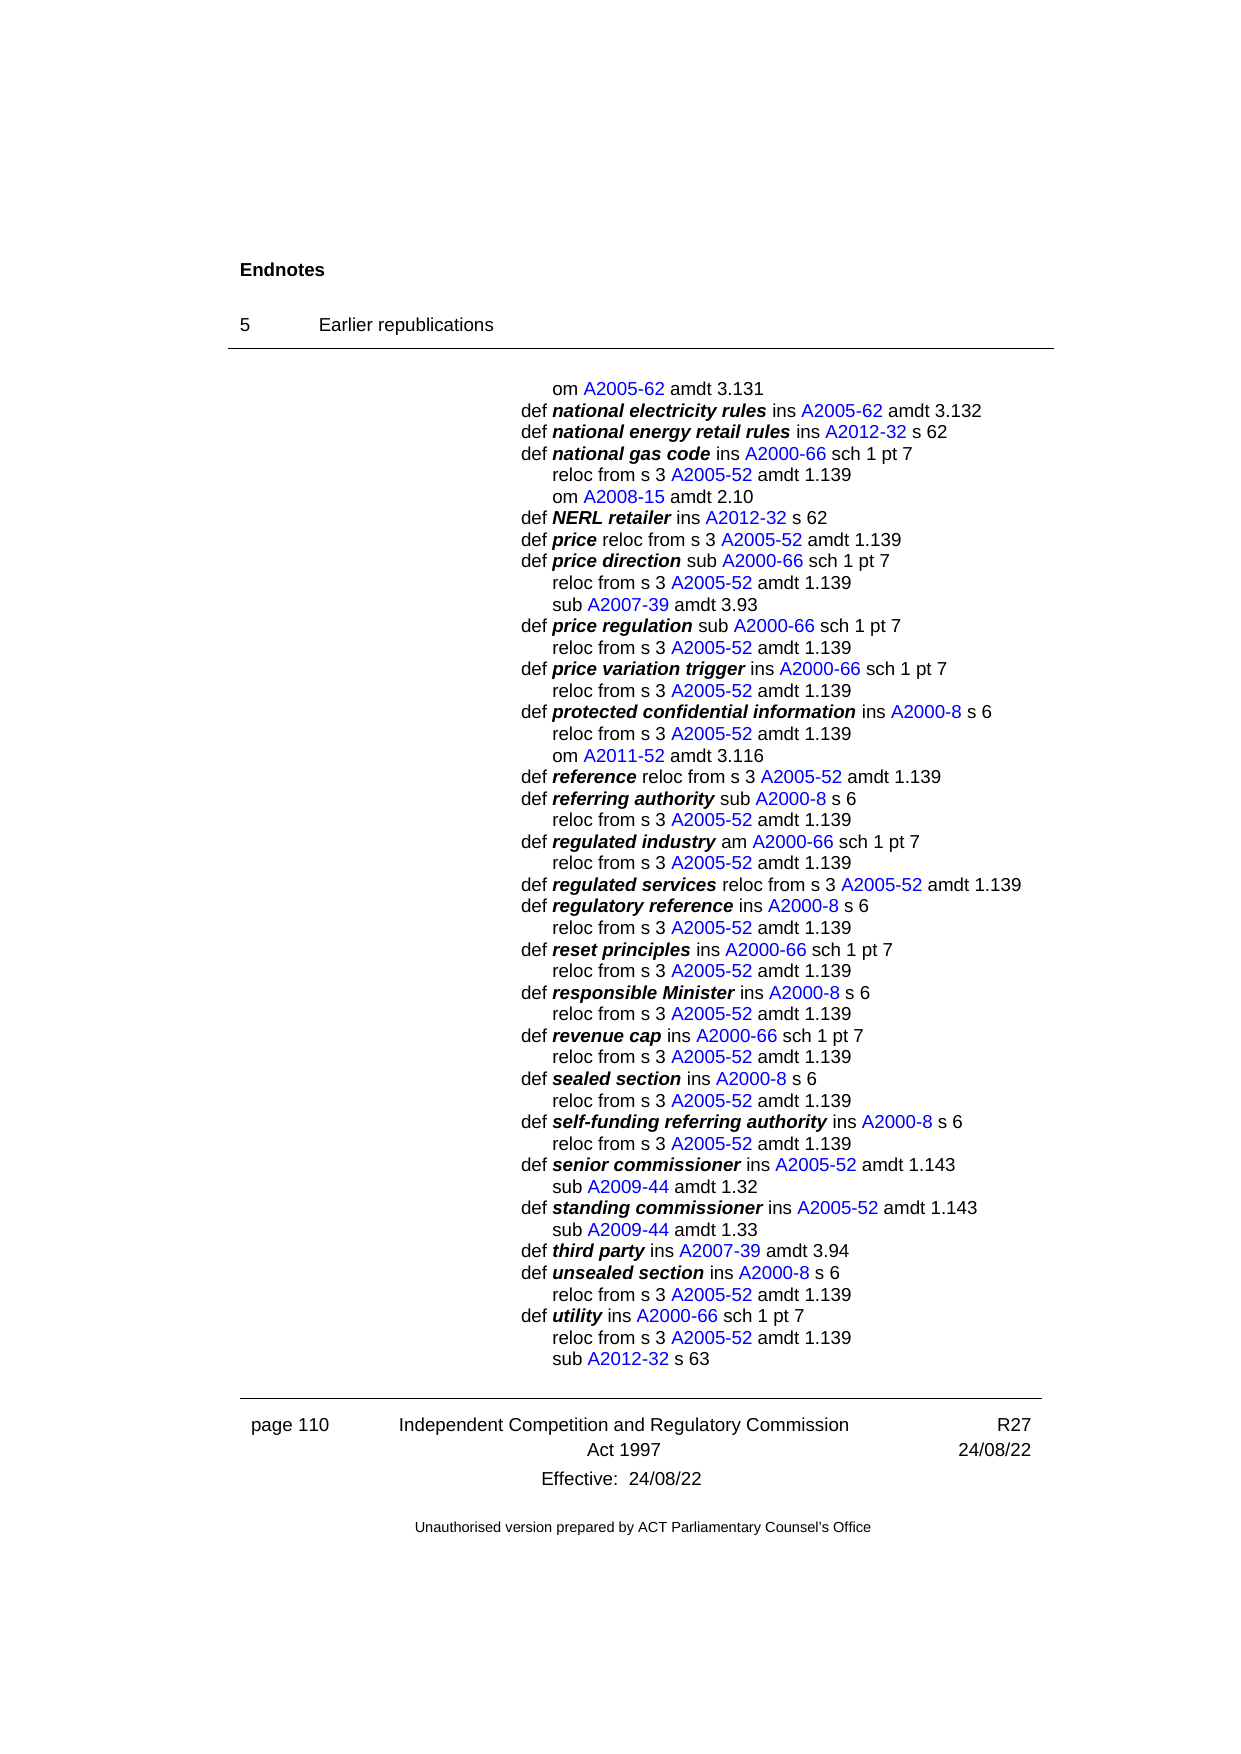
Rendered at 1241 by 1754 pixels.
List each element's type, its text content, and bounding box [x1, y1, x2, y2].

text om A2005-62 amdt 3.131 [354, 378, 1042, 399]
text def regulated services reloc from s 3 A2005-52 amdt 1.139 [354, 874, 1042, 895]
text def utility ins A2000-66 sch 1 pt 7 [354, 1305, 1042, 1327]
text def third party ins A2007-39 amdt 3.94 [354, 1240, 1042, 1262]
text def responsible Minister ins A2000-8 s 6 [354, 982, 1042, 1003]
text reloc from s 3 A2005-52 amdt 1.139 [354, 1327, 1042, 1348]
text def revenue cap ins A2000-66 sch 1 pt 7 [354, 1025, 1042, 1046]
text reloc from s 3 A2005-52 amdt 1.139 [354, 1046, 1042, 1068]
text reloc from s 3 A2005-52 amdt 1.139 [354, 464, 1042, 486]
text reloc from s 3 A2005-52 amdt 1.139 [354, 572, 1042, 593]
text reloc from s 3 A2005-52 amdt 1.139 [354, 960, 1042, 982]
text reloc from s 3 A2005-52 amdt 1.139 [354, 852, 1042, 874]
text def protected confidential information ins A2000-8 s 6 [354, 701, 1042, 723]
text def reference reloc from s 3 A2005-52 amdt 1.139 [354, 766, 1042, 787]
text def price variation trigger ins A2000-66 sch 1 pt 7 [354, 658, 1042, 680]
text sub A2012-32 s 63 [354, 1348, 1042, 1370]
text def national energy retail rules ins A2012-32 s 62 [354, 421, 1042, 442]
text sub A2007-39 amdt 3.93 [354, 593, 1042, 615]
text reloc from s 3 A2005-52 amdt 1.139 [354, 1283, 1042, 1305]
text def regulatory reference ins A2000-8 s 6 [354, 895, 1042, 917]
text reloc from s 3 A2005-52 amdt 1.139 [354, 1132, 1042, 1154]
text def unsealed section ins A2000-8 s 6 [354, 1262, 1042, 1283]
text om A2008-15 amdt 2.10 [354, 486, 1042, 507]
text def senior commissioner ins A2005-52 amdt 1.143 [354, 1154, 1042, 1176]
text def NERL retailer ins A2012-32 s 62 [354, 507, 1042, 529]
text reloc from s 3 A2005-52 amdt 1.139 [354, 680, 1042, 701]
text reloc from s 3 A2005-52 amdt 1.139 [354, 637, 1042, 658]
text def national gas code ins A2000-66 sch 1 pt 7 [354, 442, 1042, 464]
text def standing commissioner ins A2005-52 amdt 1.143 [354, 1197, 1042, 1219]
text reloc from s 3 A2005-52 amdt 1.139 [354, 1089, 1042, 1111]
text def reset principles ins A2000-66 sch 1 pt 7 [354, 938, 1042, 960]
text def price regulation sub A2000-66 sch 1 pt 7 [354, 615, 1042, 637]
text def national electricity rules ins A2005-62 amdt 3.132 [354, 399, 1042, 421]
text reloc from s 3 A2005-52 amdt 1.139 [354, 917, 1042, 938]
text reloc from s 3 A2005-52 amdt 1.139 [354, 1003, 1042, 1025]
text sub A2009-44 amdt 1.33 [354, 1219, 1042, 1240]
text def price direction sub A2000-66 sch 1 pt 7 [354, 550, 1042, 572]
text def self-funding referring authority ins A2000-8 s 6 [354, 1111, 1042, 1132]
text sub A2009-44 amdt 1.32 [354, 1176, 1042, 1197]
text om A2011-52 amdt 3.116 [354, 744, 1042, 766]
text reloc from s 3 A2005-52 amdt 1.139 [354, 809, 1042, 831]
text def price reloc from s 3 A2005-52 amdt 1.139 [354, 529, 1042, 550]
text def referring authority sub A2000-8 s 6 [354, 787, 1042, 809]
text def regulated industry am A2000-66 sch 1 pt 7 [354, 831, 1042, 852]
text reloc from s 3 A2005-52 amdt 1.139 [354, 723, 1042, 744]
text def sealed section ins A2000-8 s 6 [354, 1068, 1042, 1089]
